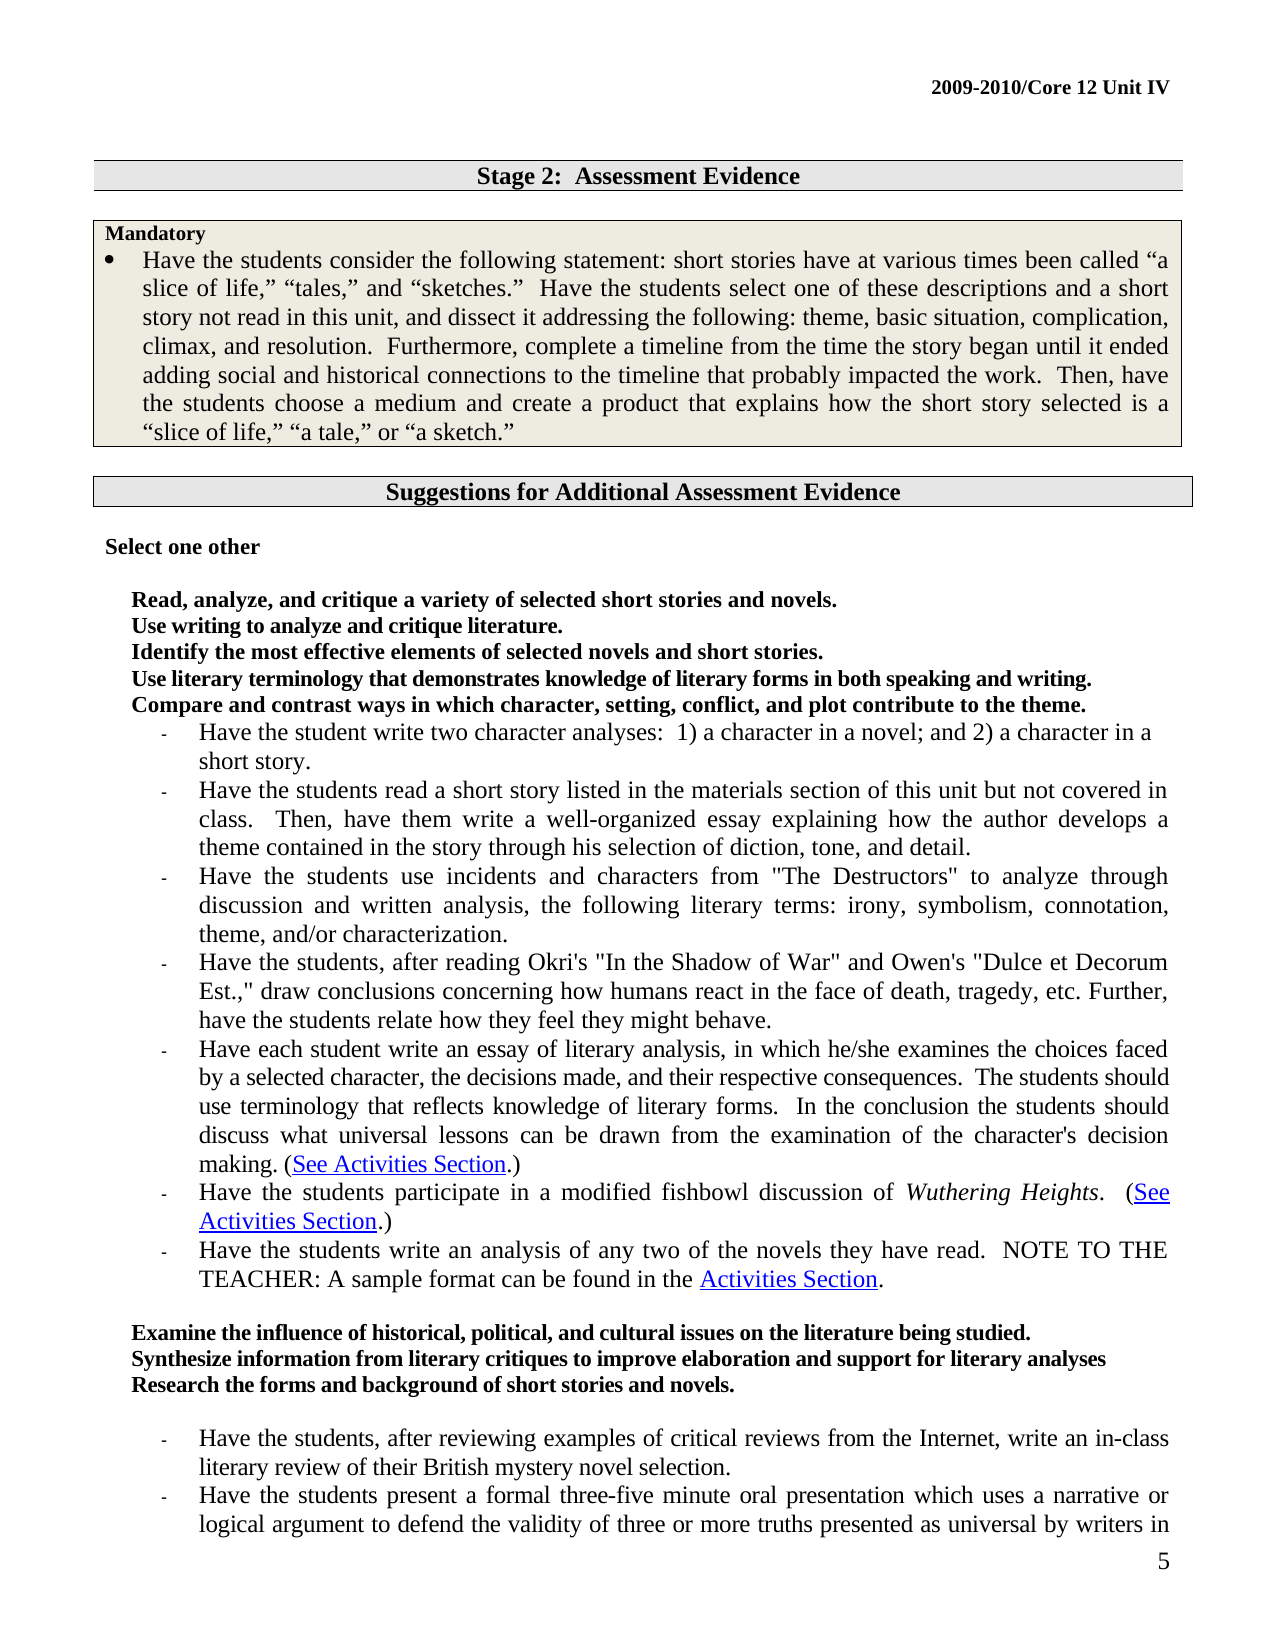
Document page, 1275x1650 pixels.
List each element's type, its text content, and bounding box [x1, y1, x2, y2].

list Have the students participate in a modified fishbowl discussion of Wuthering Heights. (See Activities Section.) [161, 1177, 1170, 1235]
text Identify the most effective elements of selected novels and short stories. [131, 638, 1170, 665]
list Have the students, after reading Okri's "In the Shadow of War" and Owen's "Dulce et Decorum Est.," draw conclusions concerning how humans react in the face of death, tragedy, etc. Further, have the students relate how they feel they might behave. [161, 947, 1170, 1034]
text Synthesize information from literary critiques to improve elaboration and support for literary analyses [131, 1345, 1170, 1372]
list Have the students read a short story listed in the materials section of this unit but not covered in class. Then, have them write a well-organized essay explaining how the author develops a theme contained in the story through his selection of diction, tone, and detail. [161, 775, 1170, 861]
list Have the students write an analysis of any two of the novels they have read. NOTE TO THE TEACHER: A sample format can be found in the Activities Section. [161, 1235, 1170, 1292]
list Have the students use incidents and characters from "The Destructors" to analyze through discussion and written analysis, the following literary terms: irony, symbolism, connotation, theme, and/or characterization. [161, 861, 1170, 947]
text Examine the influence of historical, political, and cultural issues on the literature being studied. [131, 1319, 1170, 1345]
table_header Suggestions for Additional Assessment Evidence [94, 477, 1192, 506]
text Use literary terminology that demonstrates knowledge of literary forms in both speaking and writing. [131, 665, 1170, 691]
text Compare and contrast ways in which character, setting, conflict, and plot contribute to the theme. [131, 691, 1170, 717]
list Have the student write two character analyses: 1) a character in a novel; and 2) a character in a short story. [161, 717, 1170, 775]
text Select one other [105, 533, 1170, 559]
text Use writing to analyze and critique literature. [131, 612, 1170, 638]
list Have the students, after reviewing examples of critical reviews from the Internet, write an in-class literary review of their British mystery novel selection. [161, 1423, 1170, 1480]
list Have each student write an essay of literary analysis, in which he/she examines the choices faced by a selected character, the decisions made, and their respective consequences. The students should use terminology that reflects knowledge of literary forms. In the conclusion the students should discuss what universal lessons can be drawn from the examination of the character's decision making. (See Activities Section.) [161, 1034, 1170, 1177]
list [161, 1480, 1170, 1538]
text Read, analyze, and critique a variety of selected short stories and novels. [131, 586, 1170, 612]
table_header Stage 2: Assessment Evidence [94, 161, 1183, 190]
table_header Mandatory Have the students consider the following statement: short stories have at various times been called “a slice of life,” “tales,” and “sketches.” Have the students select one of these descriptions and a short story not read in this unit, and dissect it addressing the following: theme, basic situation, complication, climax, and resolution. Furthermore, complete a timeline from the time the story began until it ended adding social and historical connections to the timeline that probably impacted the work. Then, have the students choose a medium and create a product that explains how the short story selected is a “slice of life,” “a tale,” or “a sketch.” [94, 221, 1181, 446]
text Research the forms and background of short stories and novels. [131, 1372, 1170, 1398]
